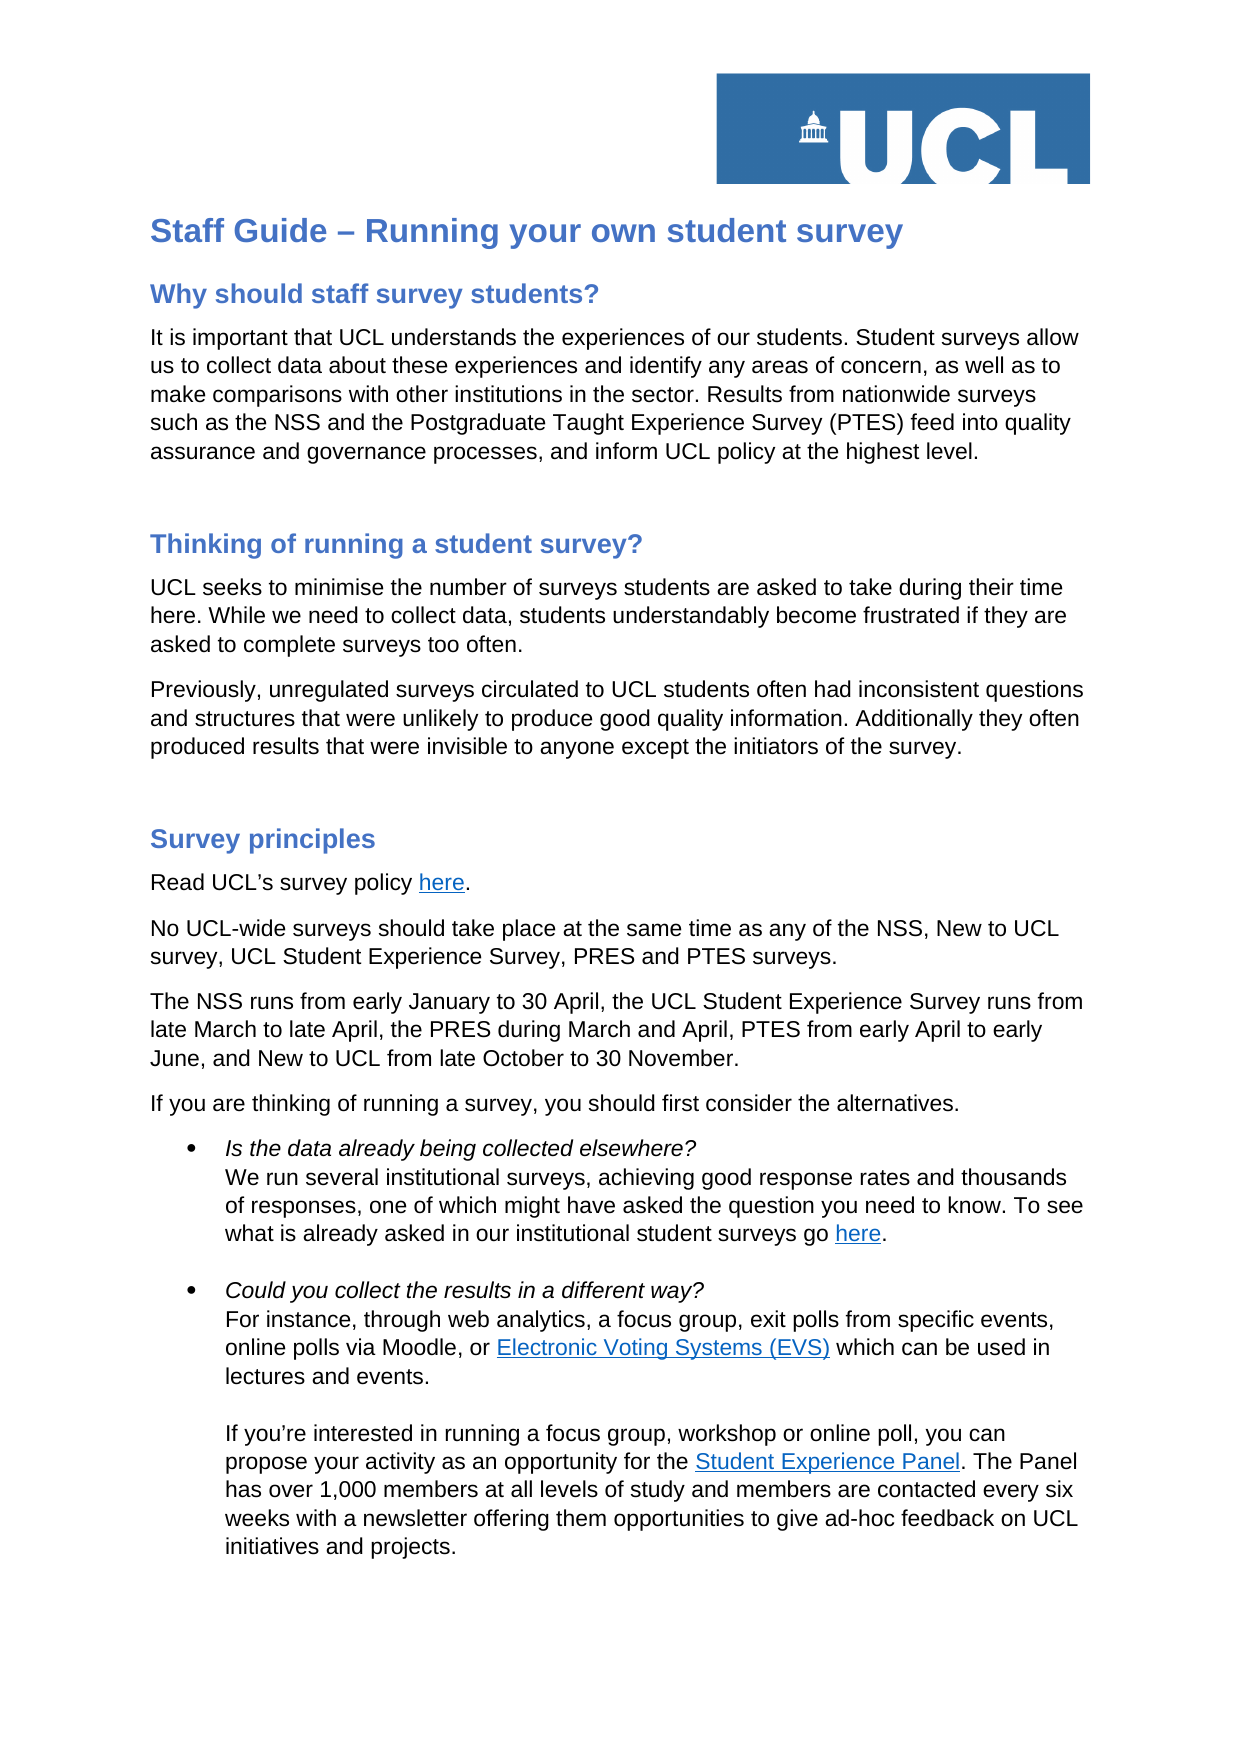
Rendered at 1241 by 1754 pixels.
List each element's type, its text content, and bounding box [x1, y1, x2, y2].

list Is the data already being collected elsewhere? We run several institutional surveys, achieving good response rates and thousands of responses, one of which might have asked the question you need to know. To see what is already asked in our institutional student surveys go here. [187, 1135, 1090, 1247]
text UCL seeks to minimise the number of surveys students are asked to take during their time here. While we need to collect data, students understandably become frustrated if they are asked to complete surveys too often. [150, 574, 1090, 657]
list Could you collect the results in a different way? For instance, through web analytics, a focus group, exit polls from specific events, online polls via Moodle, or Electronic Voting Systems (EVS) which can be used in lectures and events. [187, 1277, 1090, 1389]
text The NSS runs from early January to 30 April, the UCL Student Experience Survey runs from late March to late April, the PRES during March and April, PTES from early April to early June, and New to UCL from late October to 30 November. [150, 988, 1090, 1071]
text It is important that UCL understands the experiences of our students. Student surveys allow us to collect data about these experiences and identify any areas of concern, as well as to make comparisons with other institutions in the sector. Results from nationwide surveys such as the NSS and the Postgraduate Taught Experience Survey (PTES) feed into quality assurance and governance processes, and inform UCL policy at the highest level. [150, 324, 1090, 464]
text No UCL-wide surveys should take place at the same time as any of the NSS, New to UCL survey, UCL Student Experience Survey, PRES and PTES surveys. [150, 914, 1090, 969]
text Previously, unregulated surveys circulated to UCL students often had inconsistent questions and structures that were unlikely to produce good quality information. Additionally they often produced results that were invisible to anyone except the initiators of the survey. [150, 676, 1090, 759]
subtitle Why should staff survey students? [150, 278, 1090, 309]
subtitle Survey principles [150, 823, 1090, 854]
subtitle Staff Guide – Running your own student survey [150, 211, 1090, 249]
text Read UCL’s survey policy here. [150, 869, 1090, 896]
text If you are thinking of running a survey, you should first consider the alternatives. [150, 1090, 1090, 1116]
list If you’re interested in running a focus group, workshop or online poll, you can propose your activity as an opportunity for the Student Experience Panel. The Panel has over 1,000 members at all levels of study and members are contacted every six weeks with a newsletter offering them opportunities to give ad-hoc feedback on UCL initiatives and projects. [225, 1419, 1090, 1590]
subtitle Thinking of running a student survey? [150, 528, 1090, 559]
